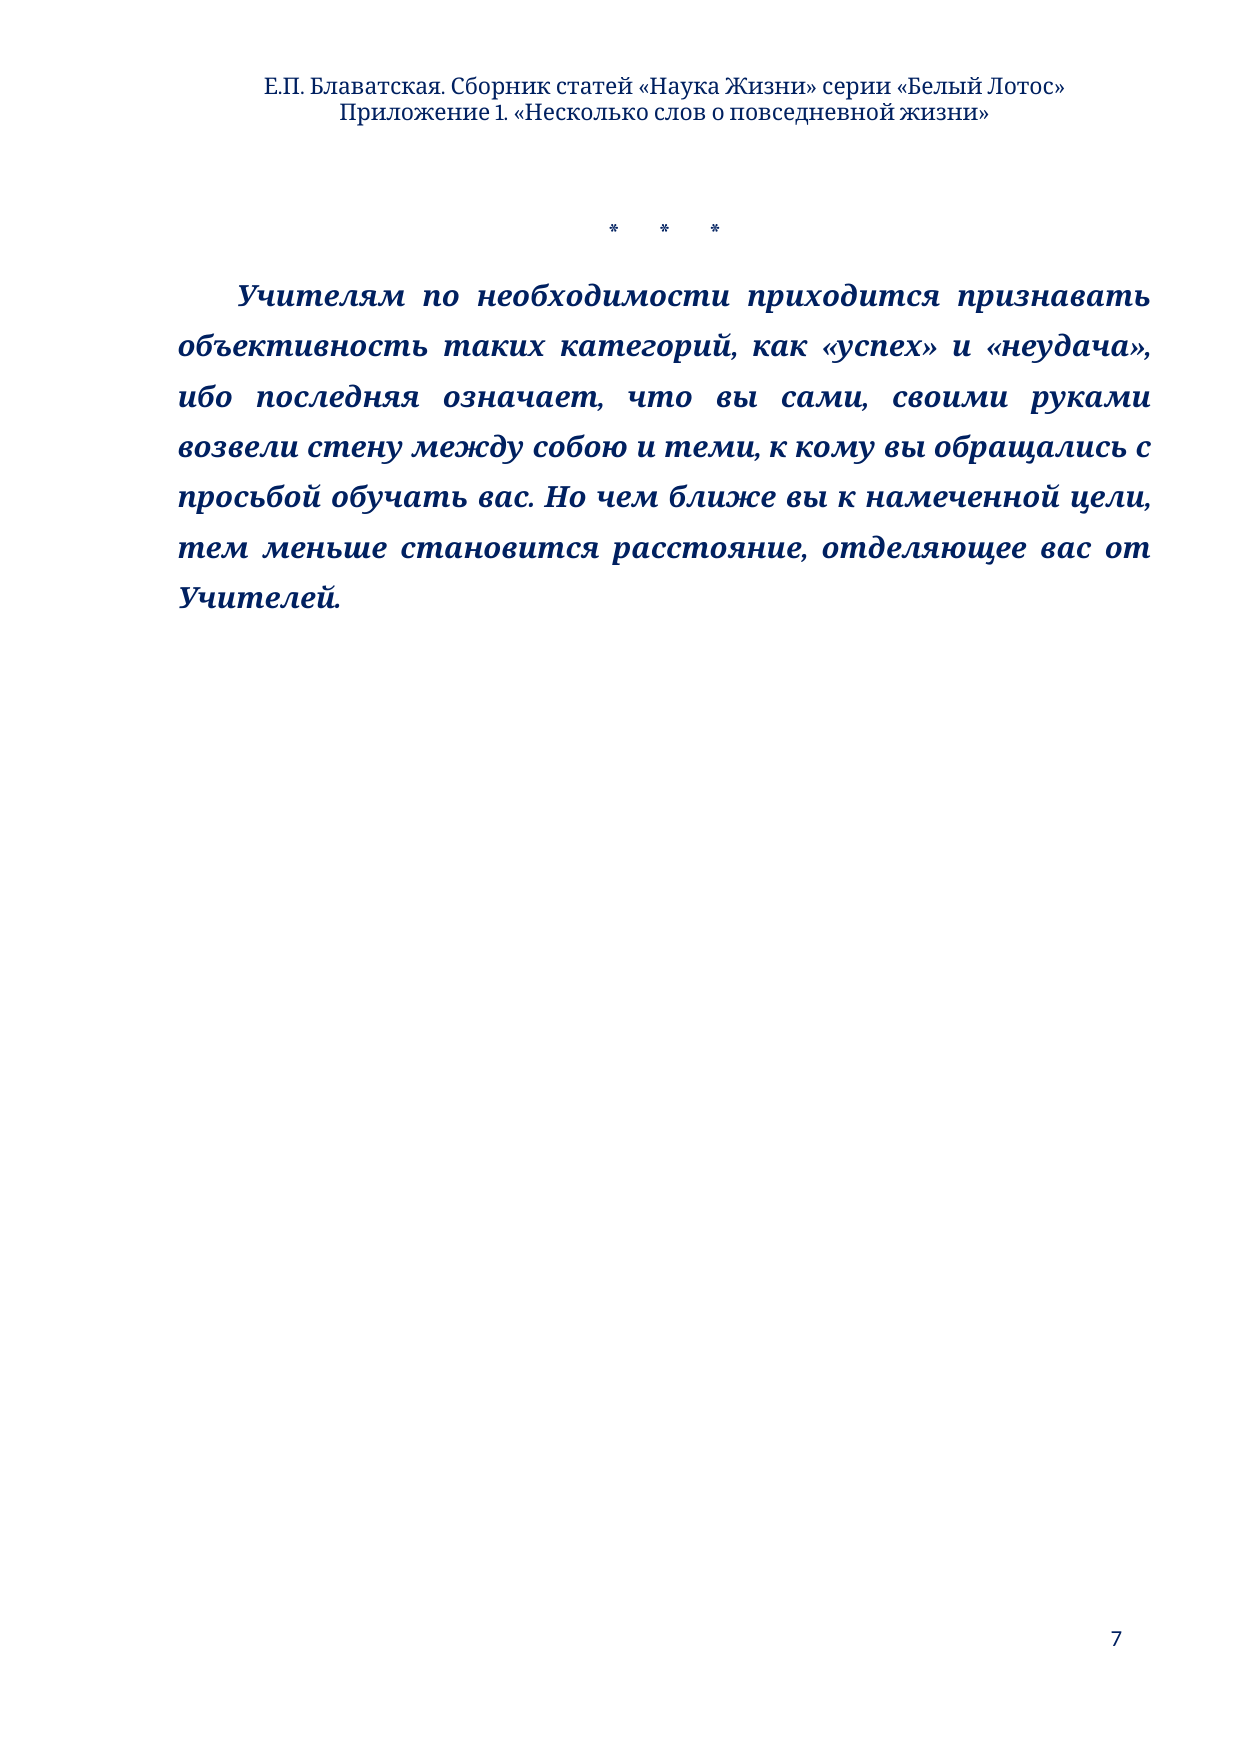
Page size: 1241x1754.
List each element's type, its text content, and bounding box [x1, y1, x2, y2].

text Учителям по необходимости приходится признавать объективность таких категорий, как «успех» и «неудача», ибо последняя означает, что вы сами, своими руками возвели стену между собою и теми, к кому вы обращались с просьбой обучать вас. Но чем ближе вы к намеченной цели, тем меньше становится расстояние, отделяющее вас от Учителей. [177, 280, 1152, 616]
text * * * [177, 217, 1152, 251]
